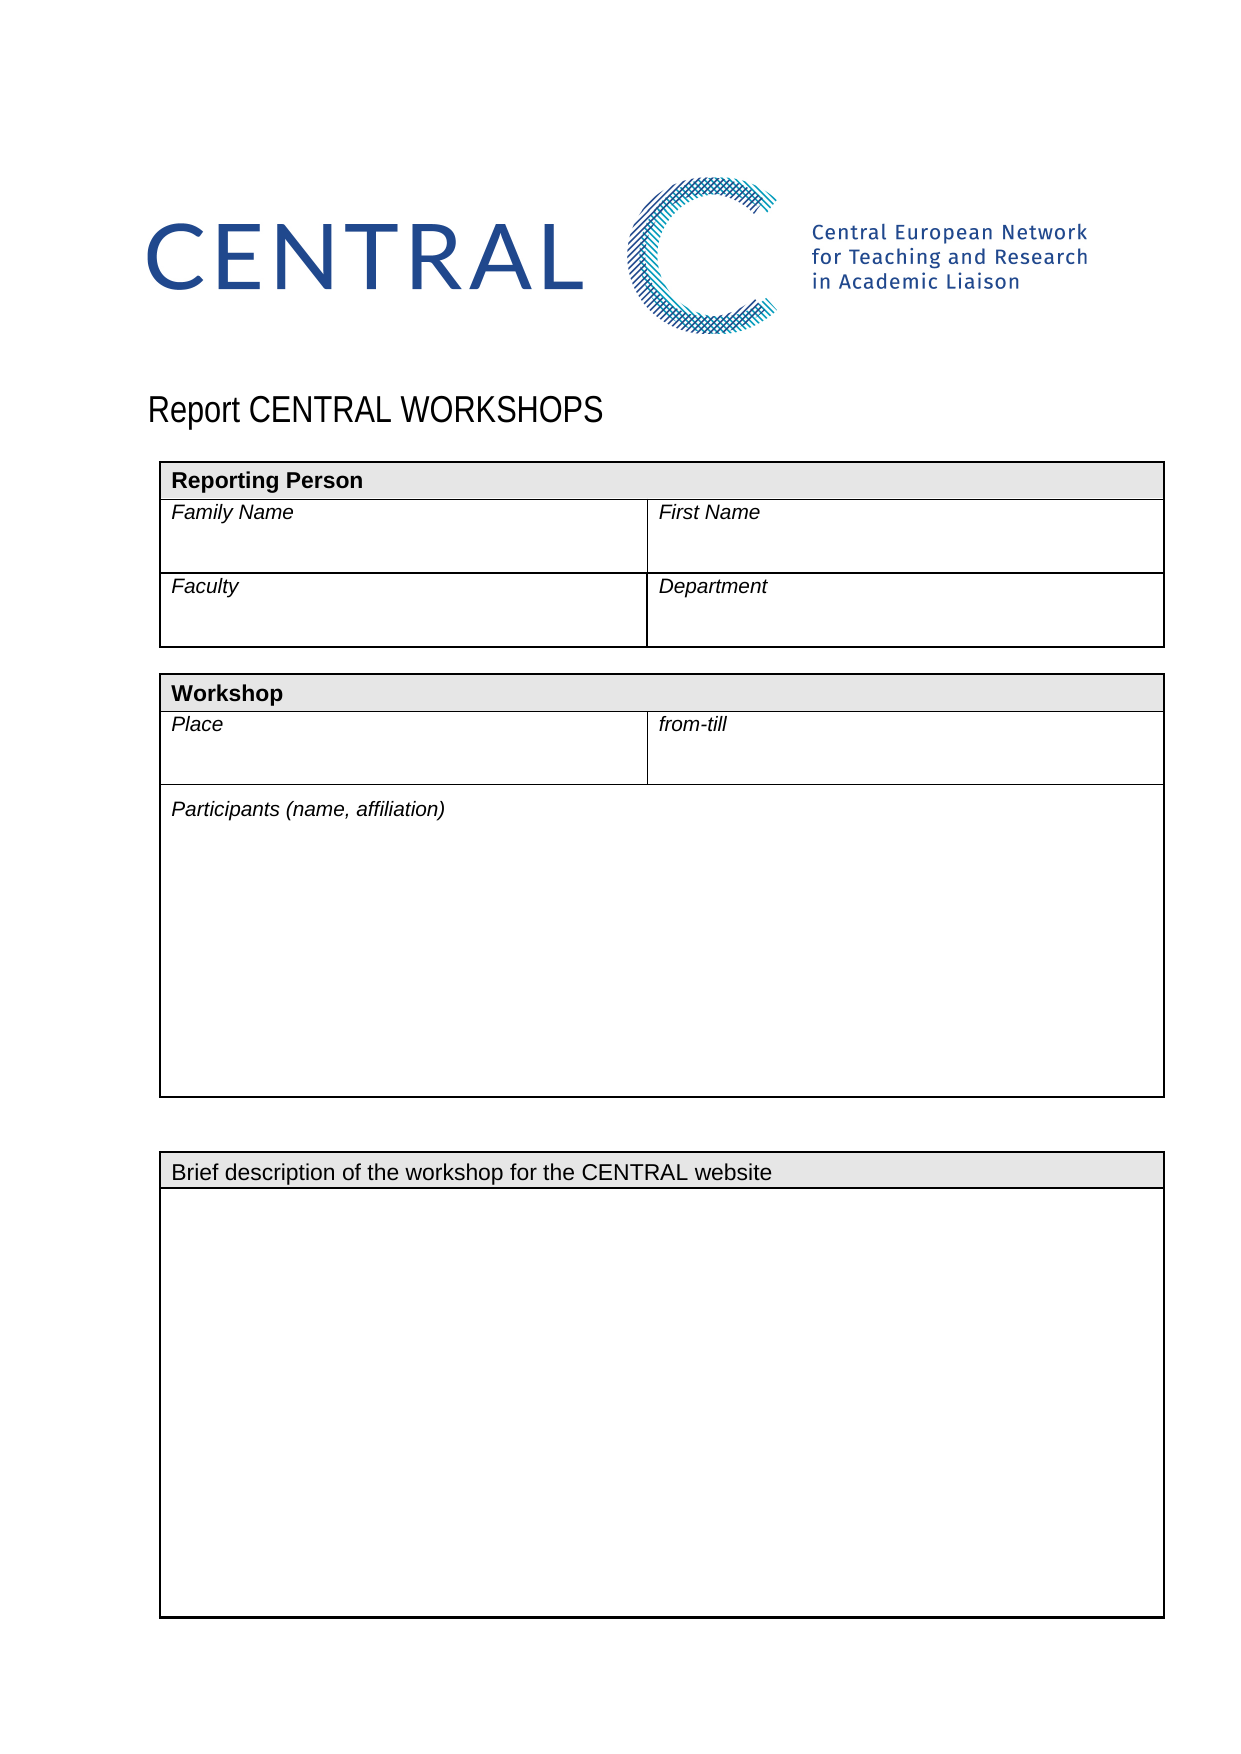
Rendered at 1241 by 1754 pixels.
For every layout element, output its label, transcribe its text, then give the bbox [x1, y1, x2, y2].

table_cell Participants (name, affiliation) [161, 785, 1163, 1096]
table_cell [161, 1189, 1163, 1616]
picture [147, 73, 1087, 347]
table_cell Place [161, 712, 647, 784]
subtitle Report CENTRAL WORKSHOPS [148, 387, 1104, 430]
table_cell from-till [648, 712, 1163, 784]
table_cell [795, 500, 1163, 572]
table_cell Family Name [161, 500, 647, 572]
table_cell Faculty [161, 574, 646, 646]
table_header Reporting Person [161, 463, 1163, 498]
table_header Brief description of the workshop for the CENTRAL website [161, 1153, 1163, 1187]
table_cell Department [648, 574, 795, 646]
table_cell First Name [648, 500, 795, 572]
table_cell [795, 574, 1163, 646]
table_header Workshop [161, 675, 1163, 711]
